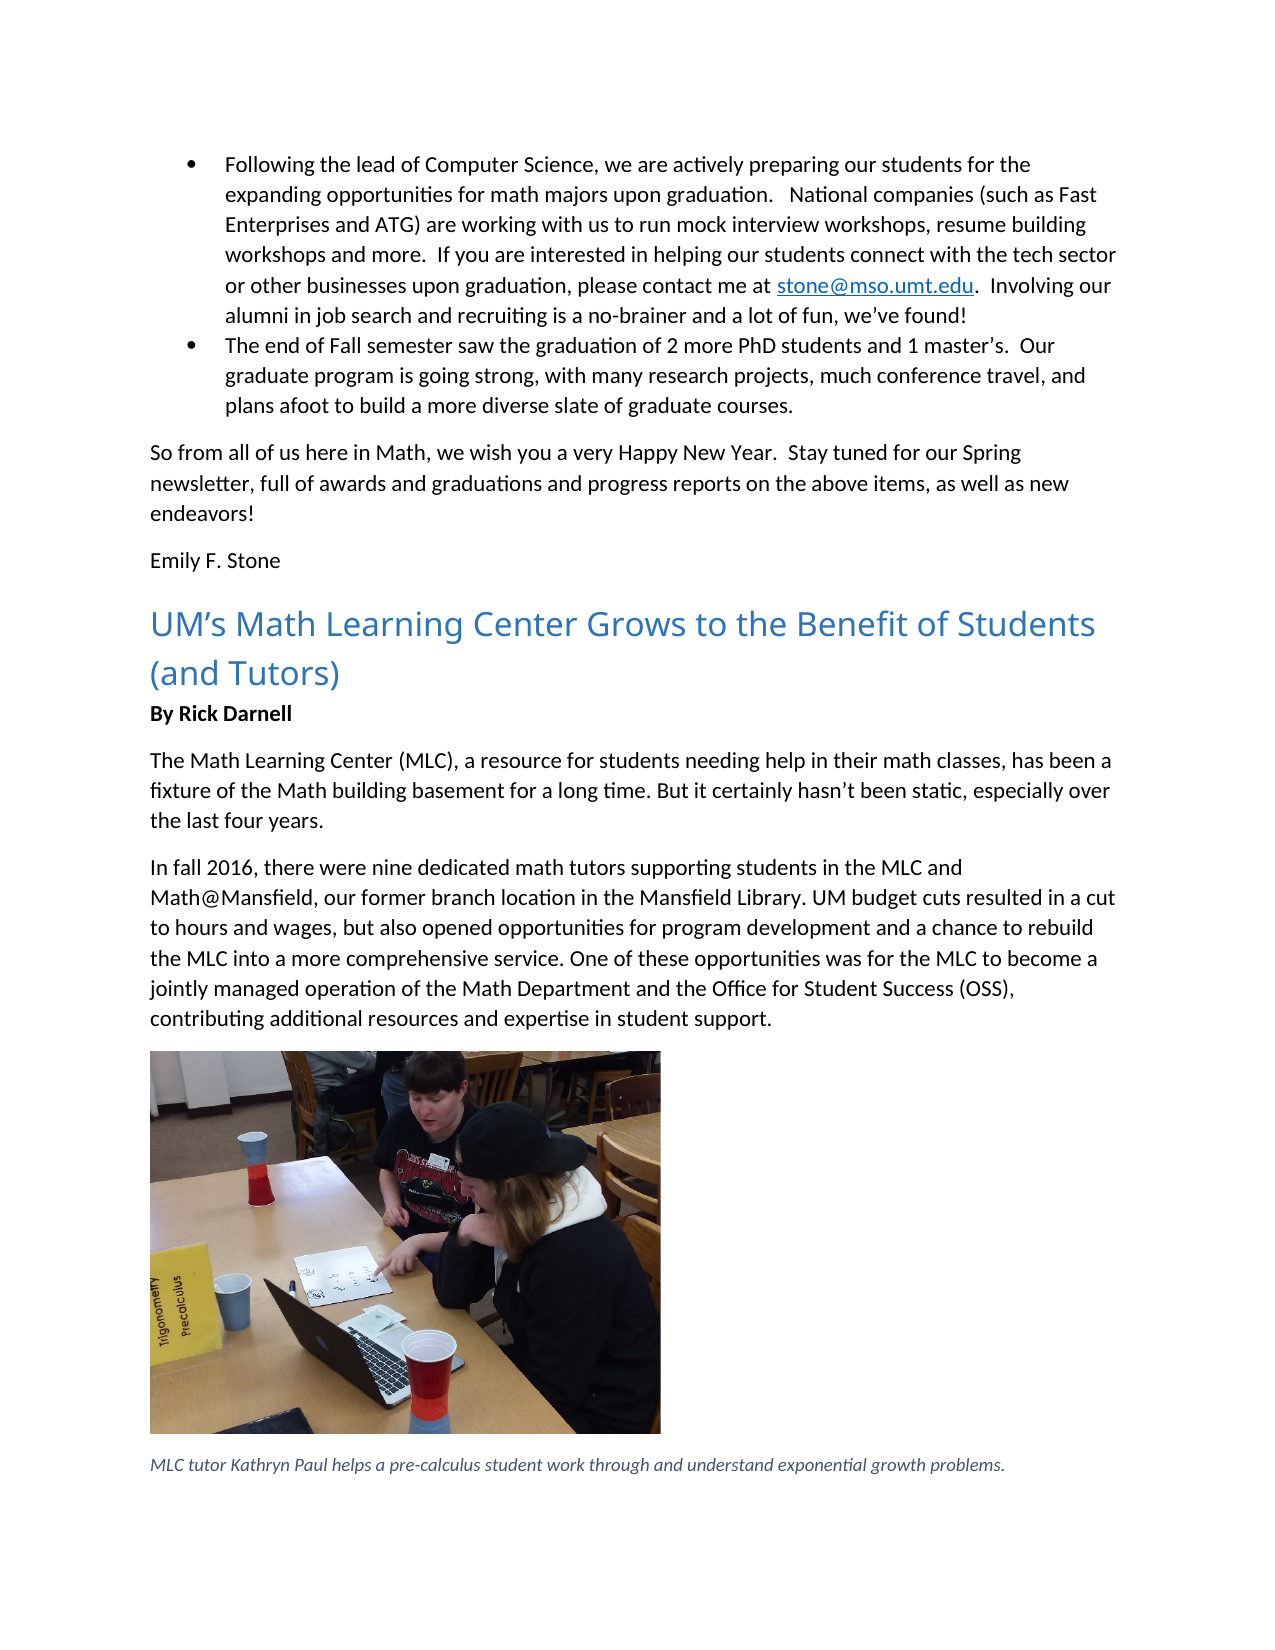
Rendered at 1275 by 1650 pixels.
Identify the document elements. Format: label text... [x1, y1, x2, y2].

list The end of Fall semester saw the graduation of 2 more PhD students and 1 master’s. Our graduate program is going strong, with many research projects, much conference travel, and plans afoot to build a more diverse slate of graduate courses. [187, 331, 1125, 420]
text So from all of us here in Math, we wish you a very Happy New Year. Stay tuned for our Spring newsletter, full of awards and graduations and progress reports on the above items, as well as new endeavors! [150, 438, 1125, 527]
text In fall 2016, there were nine dedicated math tutors supporting students in the MLC and Math@Mansfield, our former branch location in the Mansfield Library. UM budget cuts resulted in a cut to hours and wages, but also opened opportunities for program development and a chance to rebuild the MLC into a more comprehensive service. One of these opportunities was for the MLC to become a jointly managed operation of the Math Department and the Office for Student Success (OSS), contributing additional resources and expertise in student support. [150, 853, 1125, 1032]
picture [150, 1051, 661, 1434]
list Following the lead of Computer Science, we are actively preparing our students for the expanding opportunities for math majors upon graduation. National companies (such as Fast Enterprises and ATG) are working with us to run mock interview workshops, resume building workshops and more. If you are interested in helping our students connect with the tech sector or other businesses upon graduation, please contact me at stone@mso.umt.edu. Involving our alumni in job search and recruiting is a no-brainer and a lot of fun, we’ve found! [187, 150, 1125, 329]
subtitle UM’s Math Learning Center Grows to the Benefit of Students (and Tutors) [150, 601, 1125, 695]
text Emily F. Stone [150, 546, 1125, 574]
text By Rick Darnell [150, 699, 1125, 727]
text MLC tutor Kathryn Paul helps a pre-calculus student work through and understand exponential growth problems. [150, 1453, 1125, 1476]
text The Math Learning Center (MLC), a resource for students needing help in their math classes, has been a fixture of the Math building basement for a long time. But it certainly hasn’t been static, especially over the last four years. [150, 746, 1125, 834]
